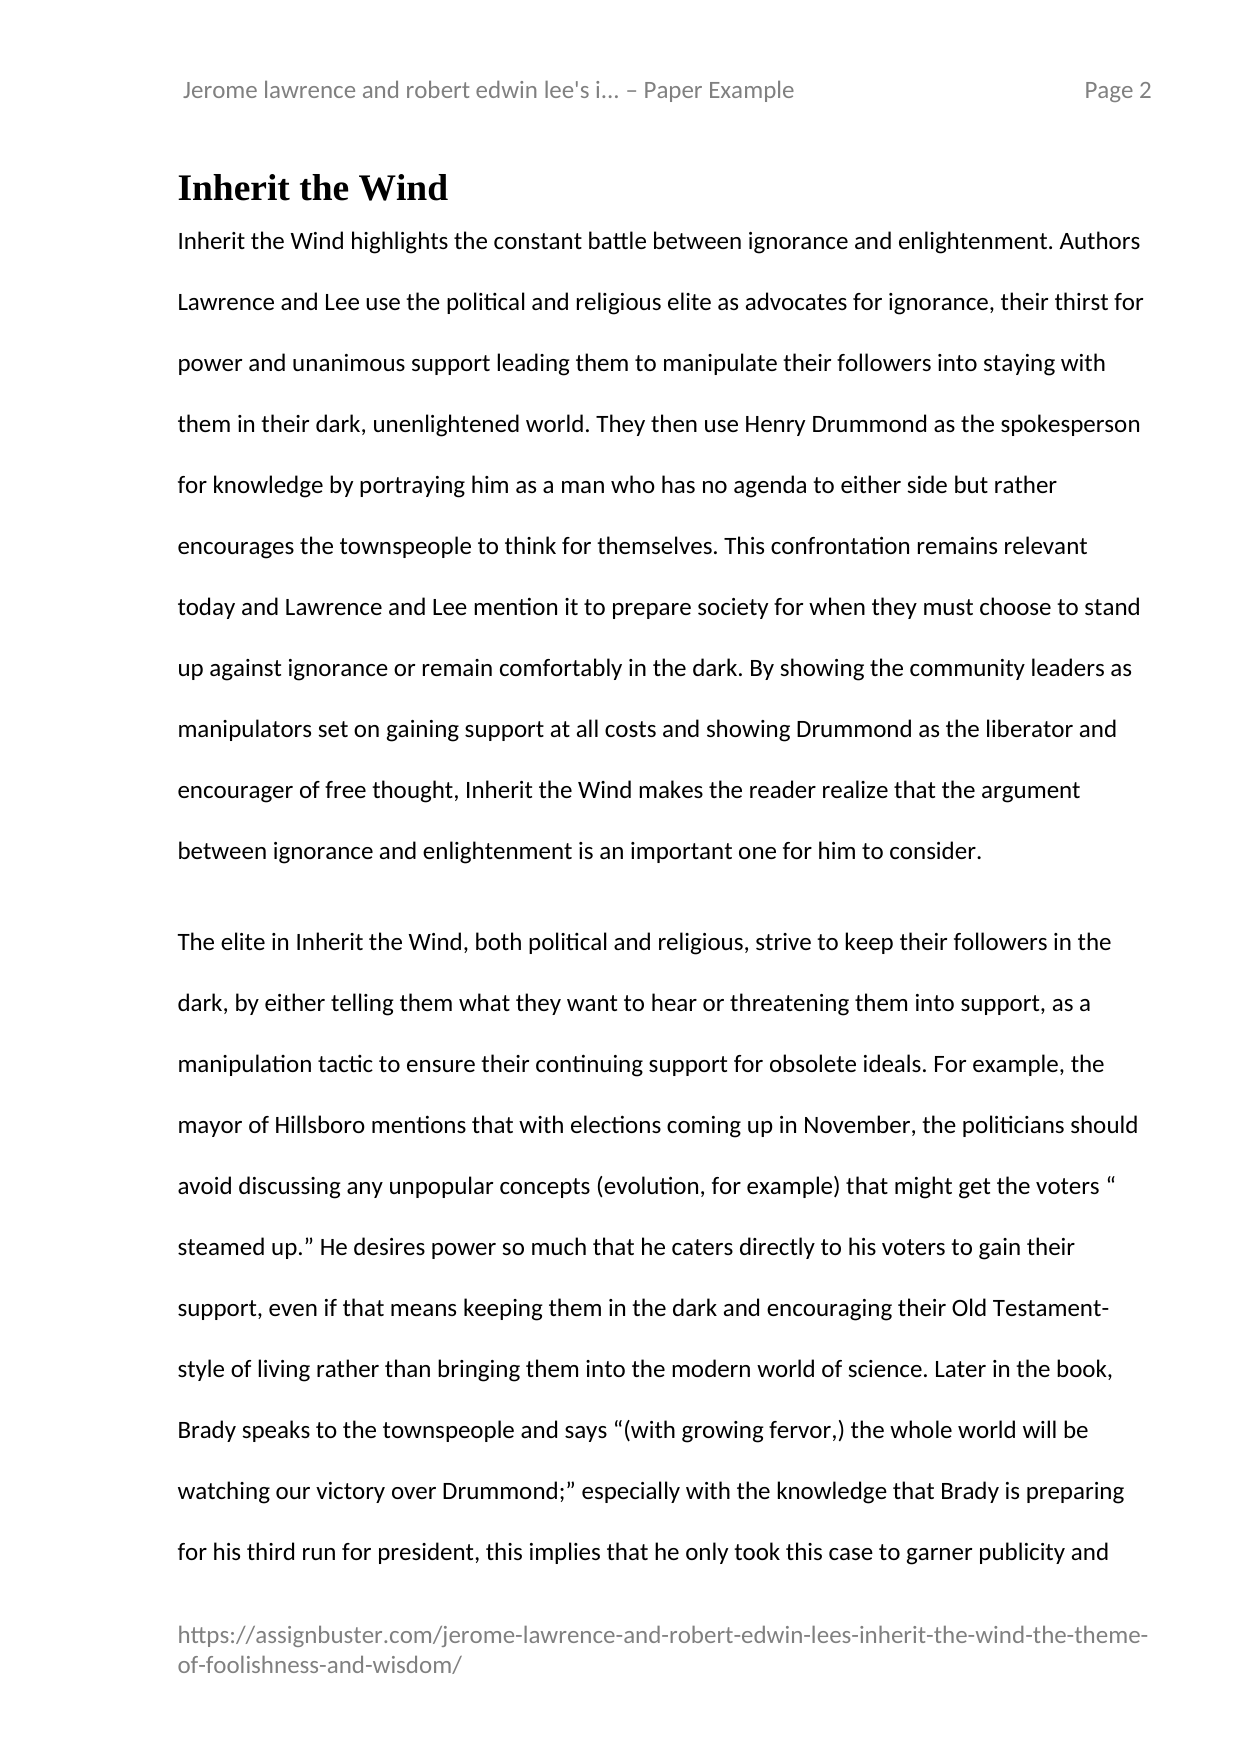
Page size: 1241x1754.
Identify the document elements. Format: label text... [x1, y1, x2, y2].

subtitle Inherit the Wind [177, 166, 1152, 209]
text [177, 926, 1152, 1567]
text Inherit the Wind highlights the constant battle between ignorance and enlightenment. Authors Lawrence and Lee use the political and religious elite as advocates for ignorance, their thirst for power and unanimous support leading them to manipulate their followers into staying with them in their dark, unenlightened world. They then use Henry Drummond as the spokesperson for knowledge by portraying him as a man who has no agenda to either side but rather encourages the townspeople to think for themselves. This confrontation remains relevant today and Lawrence and Lee mention it to prepare society for when they must choose to stand up against ignorance or remain comfortably in the dark. By showing the community leaders as manipulators set on gaining support at all costs and showing Drummond as the liberator and encourager of free thought, Inherit the Wind makes the reader realize that the argument between ignorance and enlightenment is an important one for him to consider. [177, 225, 1152, 866]
